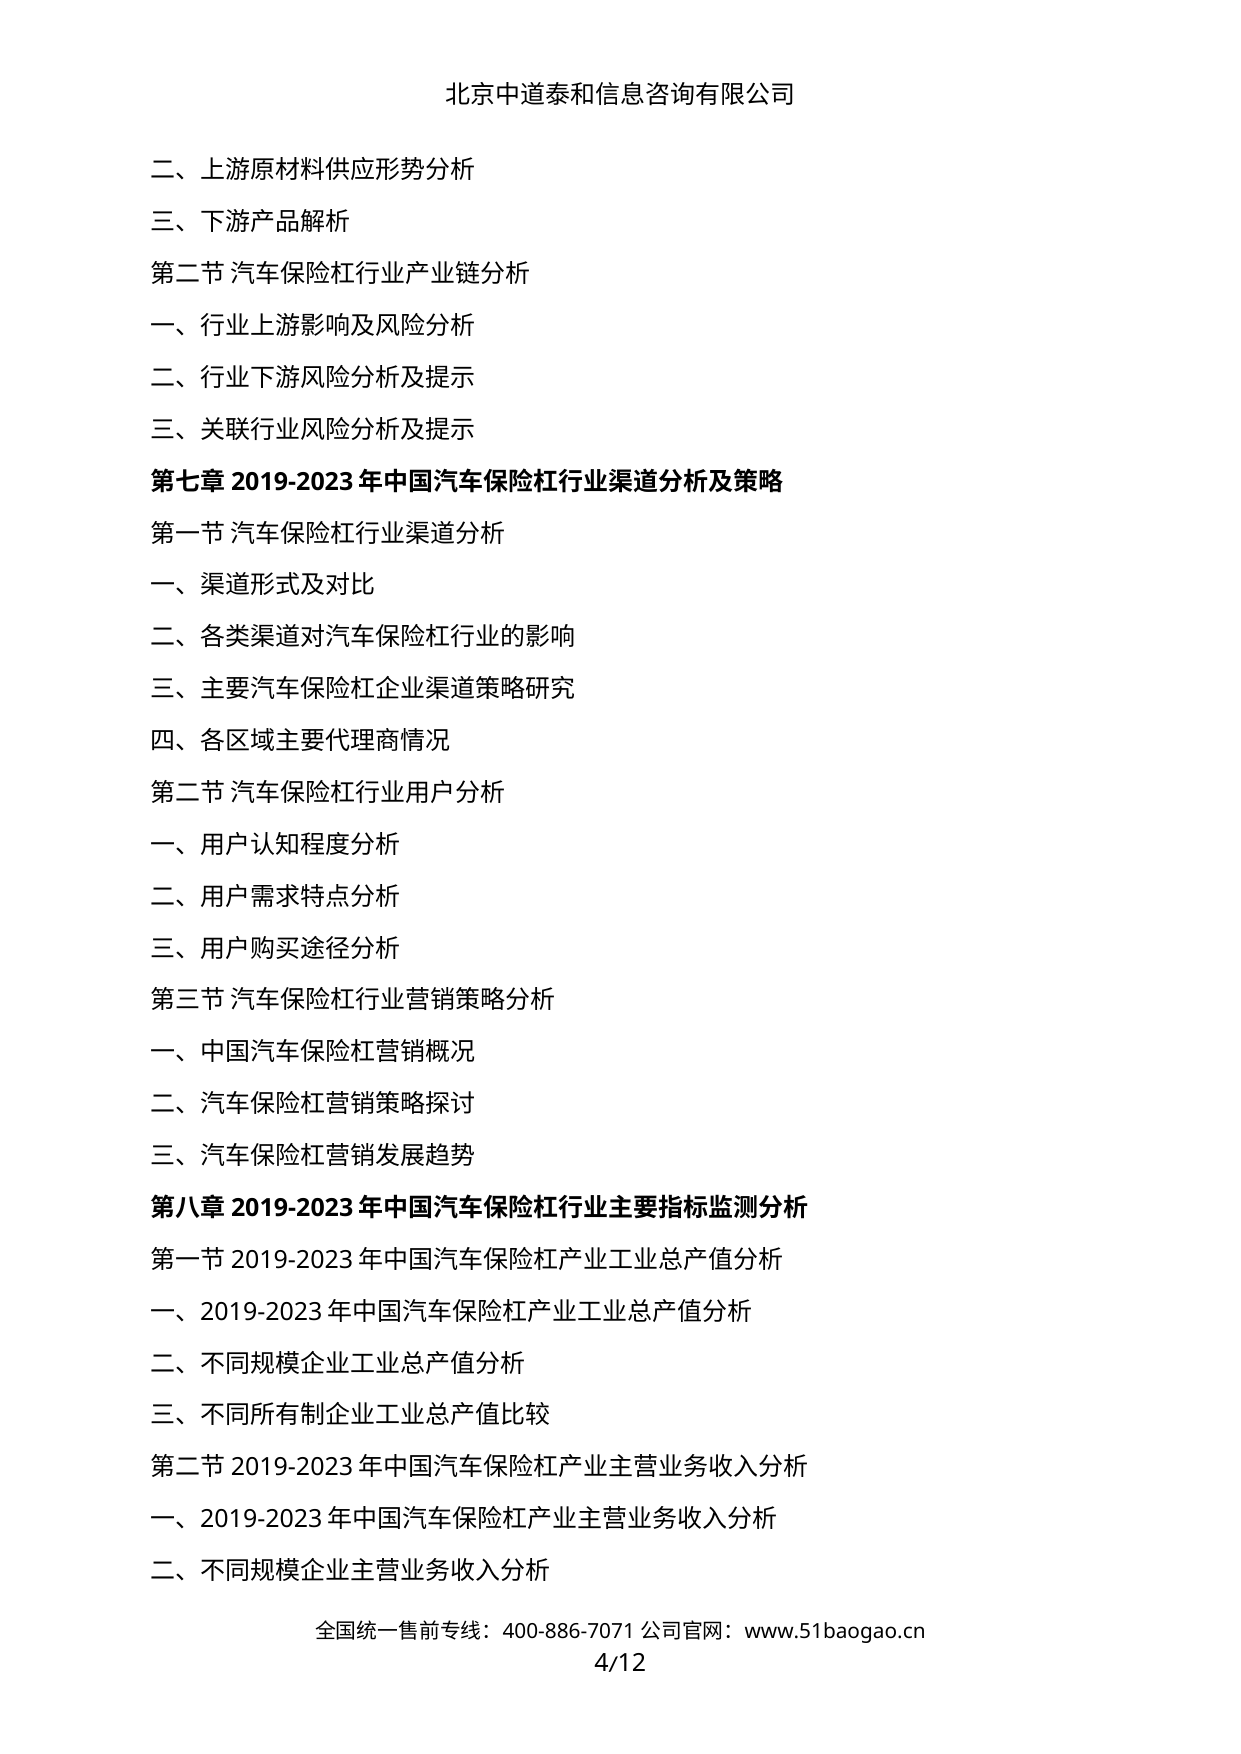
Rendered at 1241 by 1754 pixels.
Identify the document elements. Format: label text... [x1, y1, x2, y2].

text 一、行业上游影响及风险分析 [150, 306, 1090, 342]
text 二、各类渠道对汽车保险杠行业的影响 [150, 617, 1090, 653]
text 二、行业下游风险分析及提示 [150, 357, 1090, 394]
text 一、中国汽车保险杠营销概况 [150, 1032, 1090, 1068]
text 第三节 汽车保险杠行业营销策略分析 [150, 980, 1090, 1016]
text 二、不同规模企业工业总产值分析 [150, 1343, 1090, 1379]
text 第七章 2019-2023年中国汽车保险杠行业渠道分析及策略 [150, 461, 1090, 497]
text 二、上游原材料供应形势分析 [150, 150, 1090, 186]
text 二、用户需求特点分析 [150, 876, 1090, 912]
text 三、下游产品解析 [150, 202, 1090, 238]
text 二、不同规模企业主营业务收入分析 [150, 1551, 1090, 1587]
text 三、用户购买途径分析 [150, 928, 1090, 964]
text 第一节 2019-2023年中国汽车保险杠产业工业总产值分析 [150, 1239, 1090, 1276]
text 第二节 汽车保险杠行业用户分析 [150, 772, 1090, 809]
text 三、汽车保险杠营销发展趋势 [150, 1136, 1090, 1172]
text 二、汽车保险杠营销策略探讨 [150, 1084, 1090, 1120]
text 三、不同所有制企业工业总产值比较 [150, 1395, 1090, 1431]
text 第八章 2019-2023年中国汽车保险杠行业主要指标监测分析 [150, 1187, 1090, 1224]
text 一、2019-2023年中国汽车保险杠产业主营业务收入分析 [150, 1499, 1090, 1535]
text 三、关联行业风险分析及提示 [150, 409, 1090, 446]
text 第二节 汽车保险杠行业产业链分析 [150, 254, 1090, 290]
text 一、用户认知程度分析 [150, 824, 1090, 861]
text 四、各区域主要代理商情况 [150, 721, 1090, 757]
text 第一节 汽车保险杠行业渠道分析 [150, 513, 1090, 549]
text 三、主要汽车保险杠企业渠道策略研究 [150, 669, 1090, 705]
text 一、渠道形式及对比 [150, 565, 1090, 601]
text 一、2019-2023年中国汽车保险杠产业工业总产值分析 [150, 1291, 1090, 1327]
text 第二节 2019-2023年中国汽车保险杠产业主营业务收入分析 [150, 1447, 1090, 1483]
